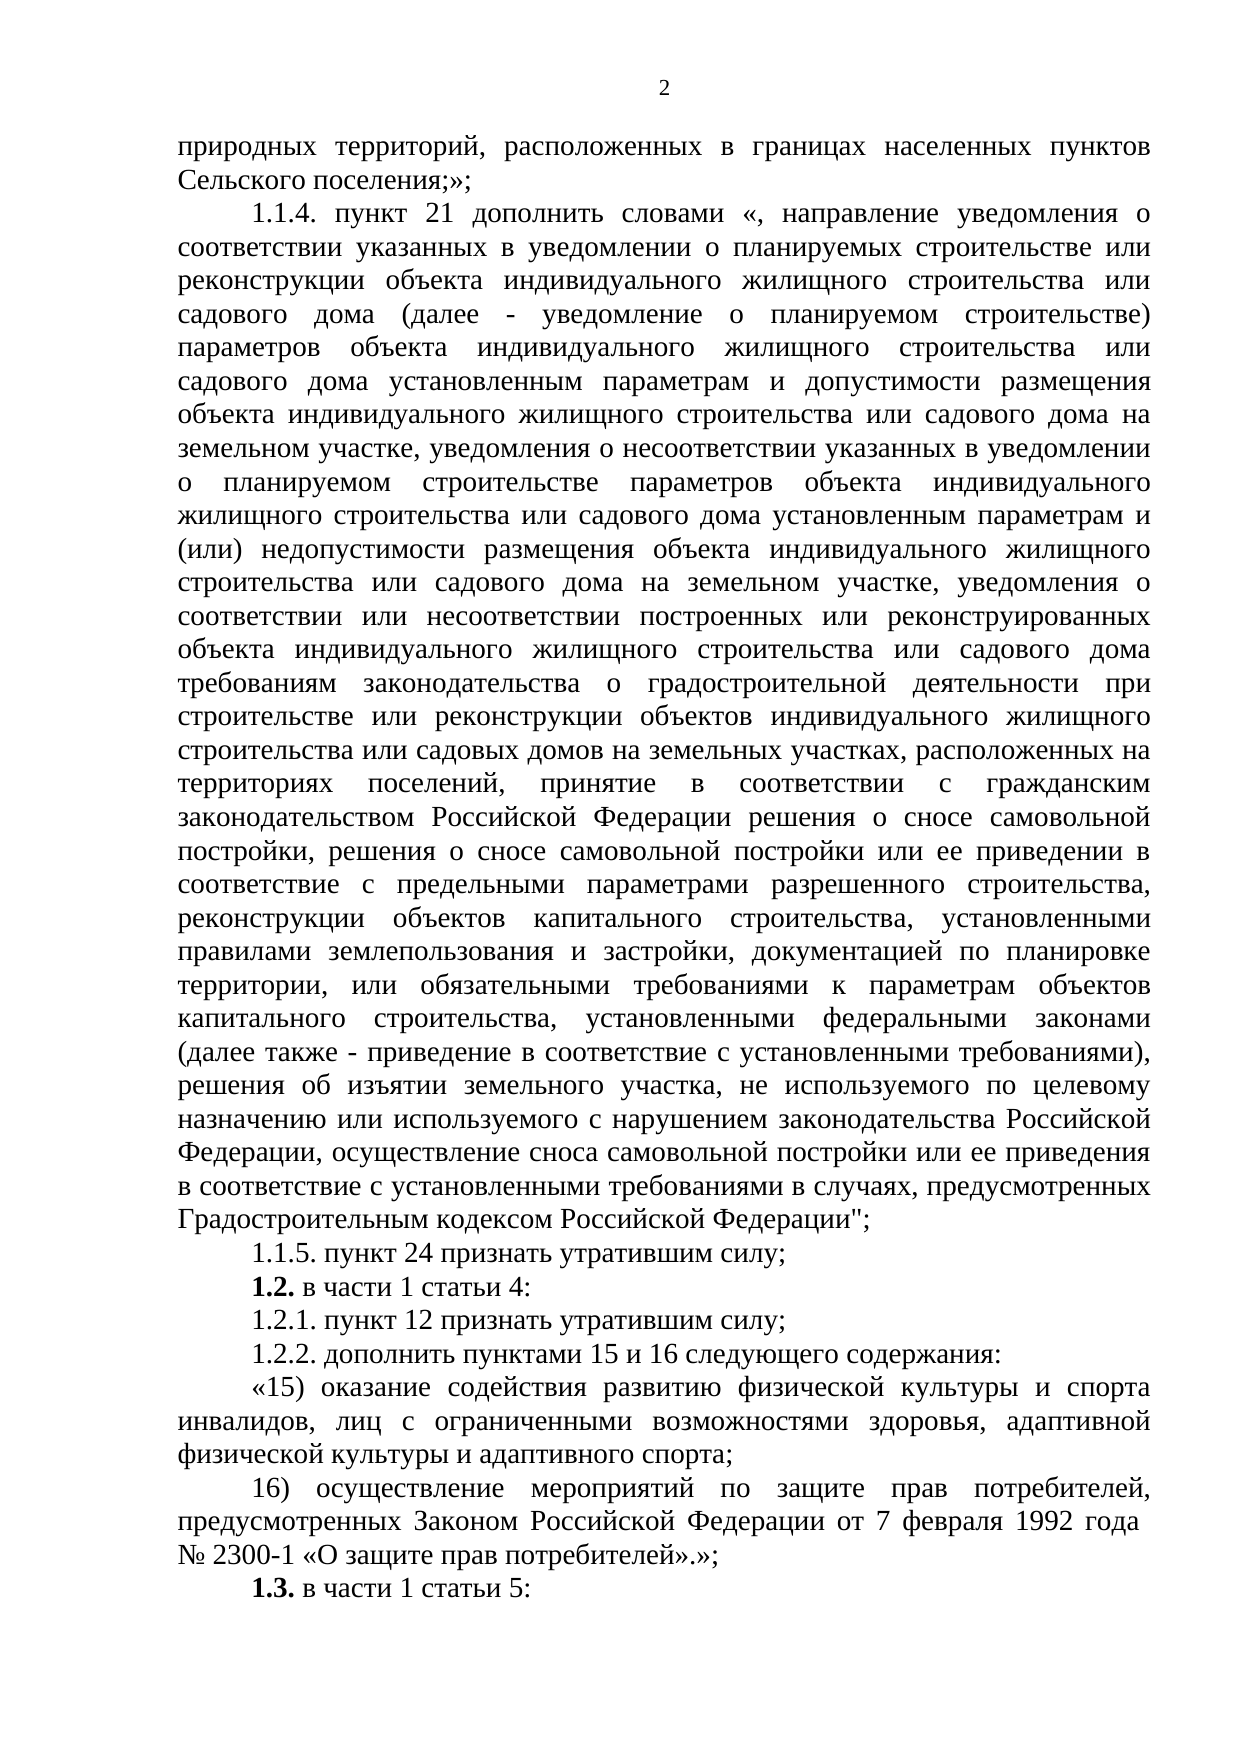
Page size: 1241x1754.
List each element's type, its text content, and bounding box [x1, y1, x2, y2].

text 1.3. в части 1 статьи 5: [177, 1571, 1152, 1604]
text 1.1.5. пункт 24 признать утратившим силу; [177, 1235, 1152, 1269]
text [177, 128, 1152, 195]
text «15) оказание содействия развитию физической культуры и спорта инвалидов, лиц с ограниченными возможностями здоровья, адаптивной физической культуры и адаптивного спорта; [177, 1369, 1152, 1470]
text 16) осуществление мероприятий по защите прав потребителей, предусмотренных Законом Российской Федерации от 7 февраля 1992 года № 2300-1 «О защите прав потребителей».»; [177, 1470, 1152, 1571]
text 1.2.2. дополнить пунктами 15 и 16 следующего содержания: [177, 1336, 1152, 1369]
text 1.1.4. пункт 21 дополнить словами «, направление уведомления о соответствии указанных в уведомлении о планируемых строительстве или реконструкции объекта индивидуального жилищного строительства или садового дома (далее - уведомление о планируемом строительстве) параметров объекта индивидуального жилищного строительства или садового дома установленным параметрам и допустимости размещения объекта индивидуального жилищного строительства или садового дома на земельном участке, уведомления о несоответствии указанных в уведомлении о планируемом строительстве параметров объекта индивидуального жилищного строительства или садового дома установленным параметрам и (или) недопустимости размещения объекта индивидуального жилищного строительства или садового дома на земельном участке, уведомления о соответствии или несоответствии построенных или реконструированных объекта индивидуального жилищного строительства или садового дома требованиям законодательства о градостроительной деятельности при строительстве или реконструкции объектов индивидуального жилищного строительства или садовых домов на земельных участках, расположенных на территориях поселений, принятие в соответствии с гражданским законодательством Российской Федерации решения о сносе самовольной постройки, решения о сносе самовольной постройки или ее приведении в соответствие с предельными параметрами разрешенного строительства, реконструкции объектов капитального строительства, установленными правилами землепользования и застройки, документацией по планировке территории, или обязательными требованиями к параметрам объектов капитального строительства, установленными федеральными законами (далее также - приведение в соответствие с установленными требованиями), решения об изъятии земельного участка, не используемого по целевому назначению или используемого с нарушением законодательства Российской Федерации, осуществление сноса самовольной постройки или ее приведения в соответствие с установленными требованиями в случаях, предусмотренных Градостроительным кодексом Российской Федерации"; [177, 195, 1152, 1235]
text 1.2. в части 1 статьи 4: [177, 1269, 1152, 1302]
text 1.2.1. пункт 12 признать утратившим силу; [177, 1302, 1152, 1336]
